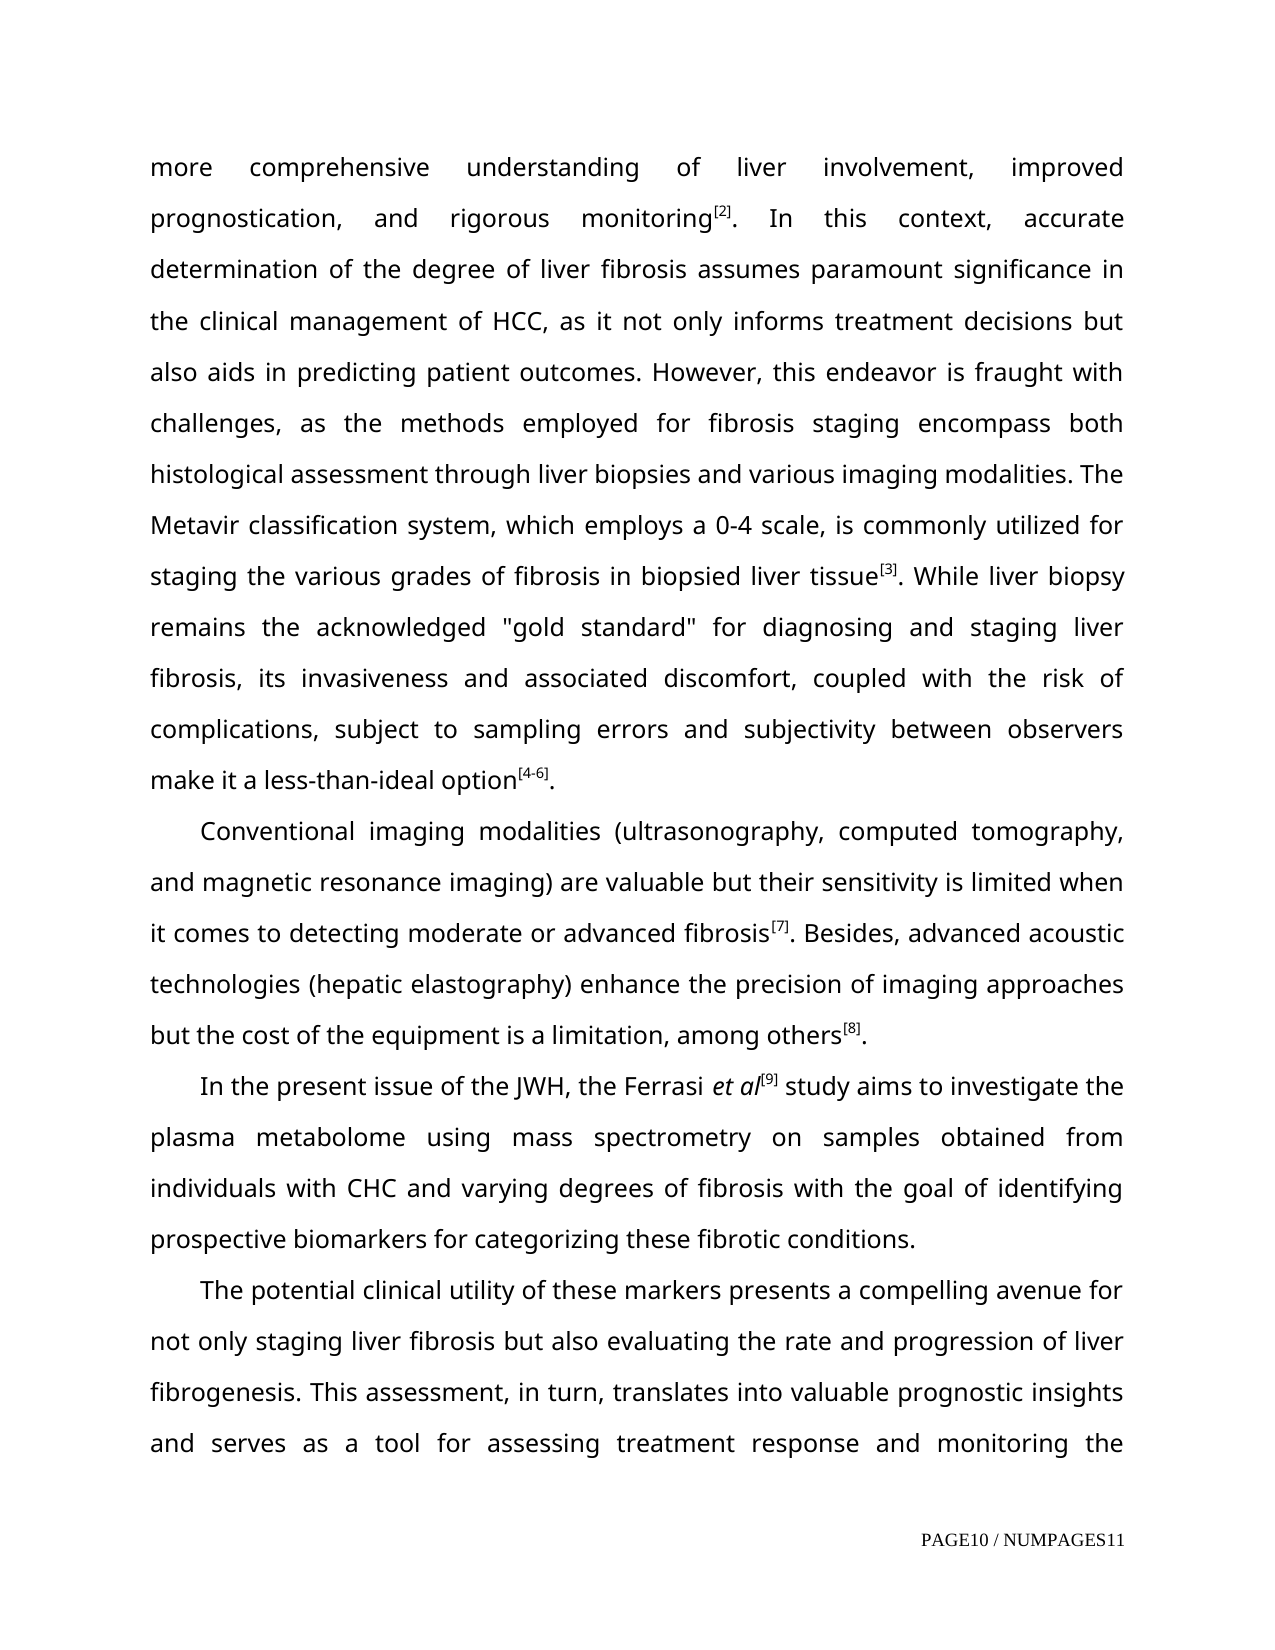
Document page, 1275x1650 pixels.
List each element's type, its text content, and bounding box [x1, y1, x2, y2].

text Conventional imaging modalities (ultrasonography, computed tomography, and magnetic resonance imaging) are valuable but their sensitivity is limited when it comes to detecting moderate or advanced fibrosis[7]. Besides, advanced acoustic technologies (hepatic elastography) enhance the precision of imaging approaches but the cost of the equipment is a limitation, among others[8]. [150, 813, 1125, 1052]
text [150, 1273, 1125, 1460]
text In the present issue of the JWH, the Ferrasi et al[9] study aims to investigate the plasma metabolome using mass spectrometry on samples obtained from individuals with CHC and varying degrees of fibrosis with the goal of identifying prospective biomarkers for categorizing these fibrotic conditions. [150, 1069, 1125, 1256]
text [150, 150, 1125, 797]
